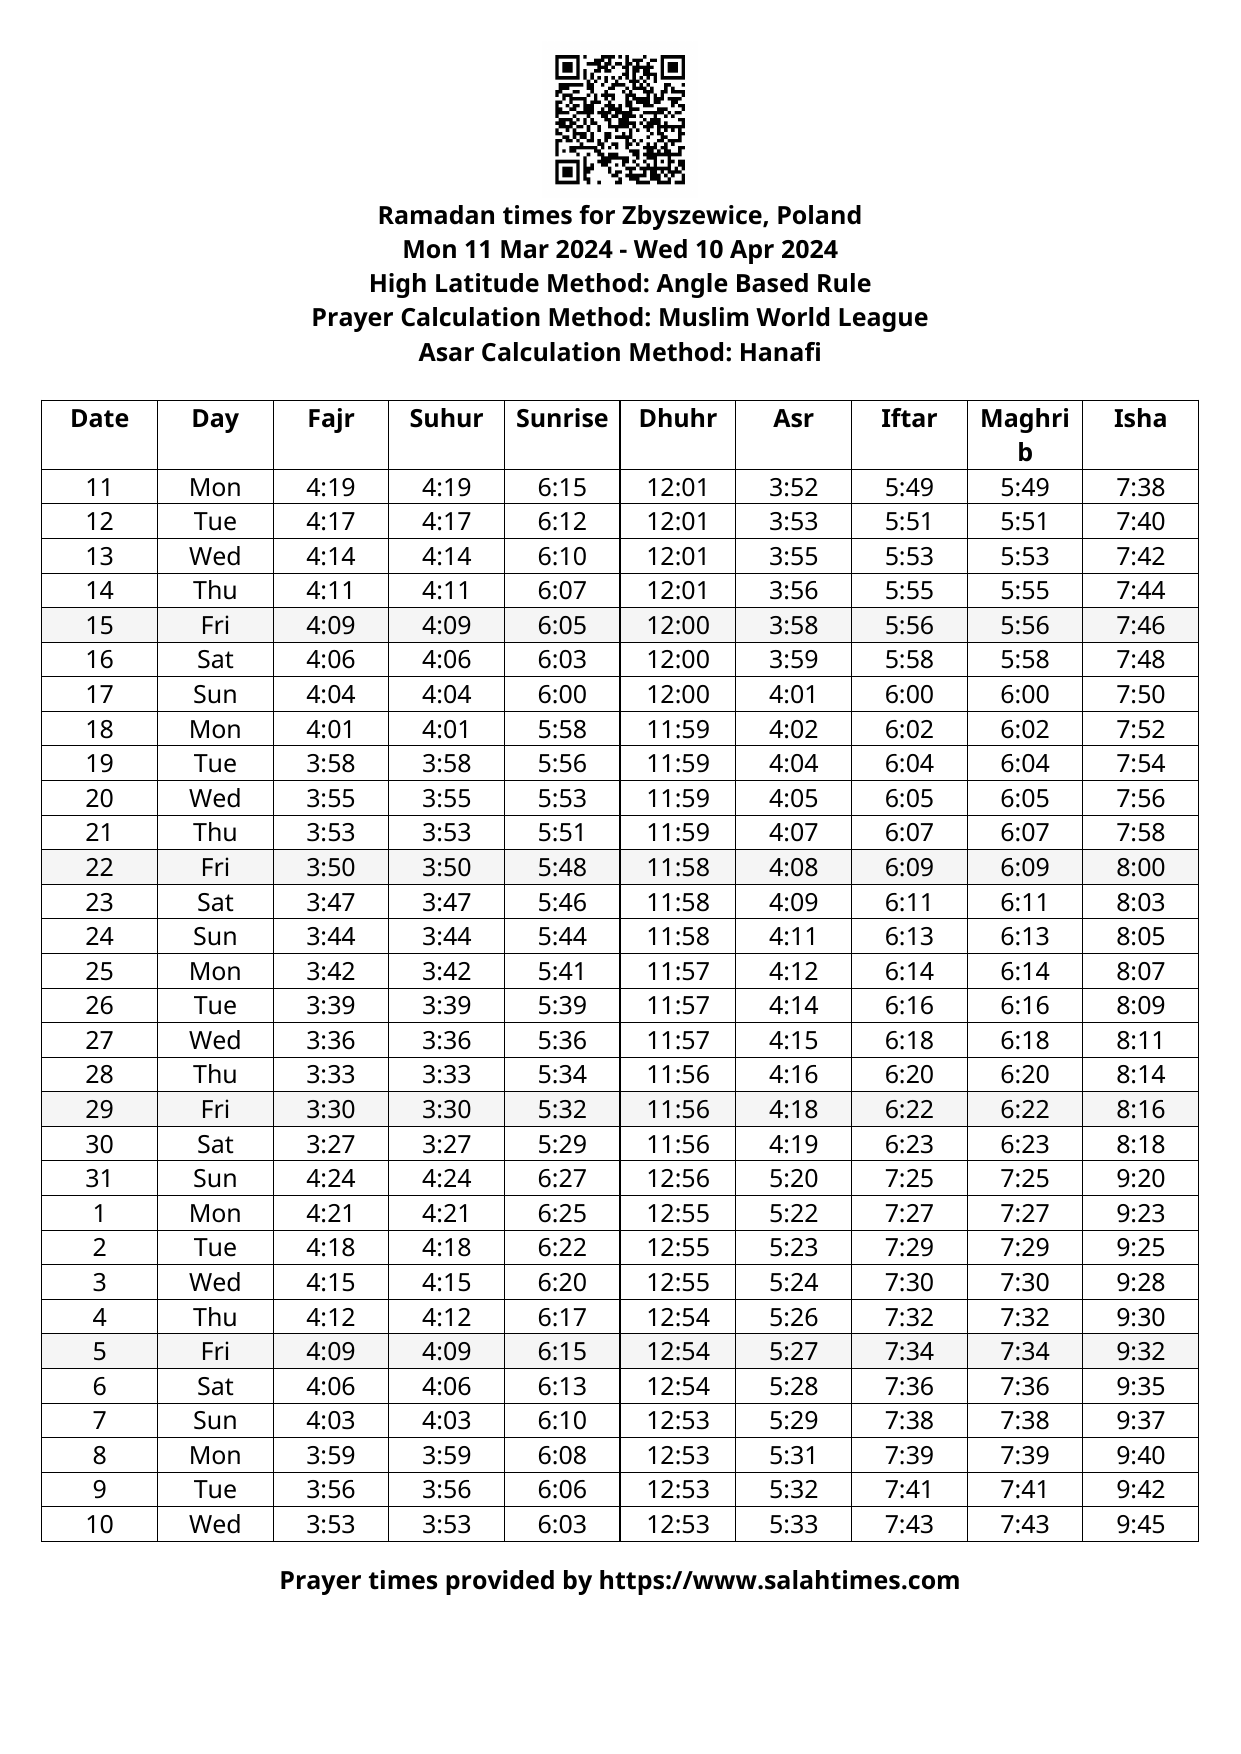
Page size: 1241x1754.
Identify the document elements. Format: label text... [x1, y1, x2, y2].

table_cell Sun [158, 677, 273, 711]
table_cell 15 [42, 608, 157, 642]
table_cell 6:02 [968, 712, 1082, 745]
table_cell 3:55 [274, 781, 388, 814]
table_cell Sun [158, 919, 273, 953]
table_cell 5:58 [505, 712, 619, 745]
table_cell 6:07 [968, 816, 1082, 849]
table_cell 12:01 [621, 504, 735, 538]
table_cell 5:20 [736, 1161, 851, 1195]
table_cell Tue [158, 504, 273, 538]
table_cell 6:06 [505, 1473, 619, 1506]
table_cell Tue [158, 1231, 273, 1264]
table_cell 9:20 [1083, 1161, 1198, 1195]
table_cell 5:32 [736, 1473, 851, 1506]
table_cell 11:57 [621, 1023, 735, 1057]
table_cell 13 [42, 539, 157, 572]
table_cell 6 [42, 1369, 157, 1402]
table_cell 4:14 [274, 539, 388, 572]
table_cell 12:01 [621, 470, 735, 503]
table_cell 9:42 [1083, 1473, 1198, 1506]
table_cell 5:56 [968, 608, 1082, 642]
table_cell 4:15 [274, 1265, 388, 1299]
table_cell 4:07 [736, 816, 851, 849]
table_cell Tue [158, 989, 273, 1022]
table_cell 7:29 [968, 1231, 1082, 1264]
table_cell 29 [42, 1092, 157, 1126]
table_cell 4:02 [736, 712, 851, 745]
text Mon 11 Mar 2024 - Wed 10 Apr 2024 [42, 232, 1198, 266]
table_header Isha [1083, 401, 1198, 469]
table_header Dhuhr [621, 401, 735, 469]
table_cell 6:05 [505, 608, 619, 642]
table_cell 19 [42, 746, 157, 780]
table_cell 6:16 [852, 989, 967, 1022]
table_cell 23 [42, 885, 157, 918]
table_cell Fri [158, 1334, 273, 1368]
table_cell 5:53 [505, 781, 619, 814]
table_cell 4:09 [389, 608, 504, 642]
table_header Day [158, 401, 273, 469]
table_cell 8:07 [1083, 954, 1198, 987]
table_cell 3:59 [274, 1438, 388, 1472]
table_cell 5:27 [736, 1334, 851, 1368]
text Ramadan times for Zbyszewice, Poland [42, 198, 1198, 232]
table_cell 7:40 [1083, 504, 1198, 538]
table_cell 3:56 [389, 1473, 504, 1506]
table_cell 3:36 [274, 1023, 388, 1057]
table_header Asr [736, 401, 851, 469]
table_cell 6:18 [852, 1023, 967, 1057]
table_cell 4:03 [389, 1404, 504, 1437]
table_cell 3:44 [274, 919, 388, 953]
table_cell 6:09 [968, 850, 1082, 884]
table_cell 4:18 [389, 1231, 504, 1264]
table_cell 6:07 [852, 816, 967, 849]
table_cell 20 [42, 781, 157, 814]
table_cell Thu [158, 1058, 273, 1091]
table_cell 6:10 [505, 539, 619, 572]
table_cell 12:54 [621, 1369, 735, 1402]
table_cell 3:33 [389, 1058, 504, 1091]
table_cell 6:20 [852, 1058, 967, 1091]
table_cell 3:27 [389, 1127, 504, 1160]
table_cell 6:05 [852, 781, 967, 814]
table_cell 12:55 [621, 1196, 735, 1229]
table_cell 4:12 [736, 954, 851, 987]
table_cell 9 [42, 1473, 157, 1506]
table_cell 3:27 [274, 1127, 388, 1160]
table_cell 12:00 [621, 677, 735, 711]
table_cell 6:10 [505, 1404, 619, 1437]
table_cell 6:22 [968, 1092, 1082, 1126]
table_cell Tue [158, 746, 273, 780]
table_cell 7:44 [1083, 574, 1198, 607]
table_cell 6:25 [505, 1196, 619, 1229]
table_cell 7:36 [968, 1369, 1082, 1402]
table_cell 3:53 [389, 816, 504, 849]
table_cell 3:39 [389, 989, 504, 1022]
table_cell 4:08 [736, 850, 851, 884]
table_cell 5:44 [505, 919, 619, 953]
table_cell 6:13 [968, 919, 1082, 953]
table_cell 7:58 [1083, 816, 1198, 849]
table_cell 7 [42, 1404, 157, 1437]
table_cell 4:06 [274, 643, 388, 676]
table_cell 5:29 [736, 1404, 851, 1437]
text Asar Calculation Method: Hanafi [42, 334, 1198, 368]
table_cell Mon [158, 954, 273, 987]
table_cell 6:12 [505, 504, 619, 538]
table_cell 11:56 [621, 1092, 735, 1126]
table_cell 4:04 [274, 677, 388, 711]
table_cell 9:35 [1083, 1369, 1198, 1402]
table_cell Sat [158, 643, 273, 676]
table_cell 7:46 [1083, 608, 1198, 642]
table_cell 5:51 [505, 816, 619, 849]
table_cell 4:09 [389, 1334, 504, 1368]
table_cell 4:24 [274, 1161, 388, 1195]
table_cell Wed [158, 1507, 273, 1541]
table_cell 3:58 [274, 746, 388, 780]
table_cell 7:29 [852, 1231, 967, 1264]
table_cell 4:04 [389, 677, 504, 711]
table_cell 18 [42, 712, 157, 745]
table_cell 6:02 [852, 712, 967, 745]
table_cell 30 [42, 1127, 157, 1160]
table_cell 4:24 [389, 1161, 504, 1195]
table_cell Mon [158, 1196, 273, 1229]
table_cell 5:32 [505, 1092, 619, 1126]
table_cell 11:58 [621, 919, 735, 953]
table_cell 5:34 [505, 1058, 619, 1091]
table_cell 9:40 [1083, 1438, 1198, 1472]
table_cell 3:50 [389, 850, 504, 884]
table_cell 6:00 [968, 677, 1082, 711]
table_cell Thu [158, 574, 273, 607]
table_cell 6:20 [968, 1058, 1082, 1091]
table_cell Fri [158, 608, 273, 642]
table_cell 6:22 [505, 1231, 619, 1264]
table_cell 11:57 [621, 989, 735, 1022]
table_cell 3:58 [389, 746, 504, 780]
table_cell 7:32 [852, 1300, 967, 1333]
table_cell 11:58 [621, 885, 735, 918]
table_cell 25 [42, 954, 157, 987]
table_cell Tue [158, 1473, 273, 1506]
table_cell 5:48 [505, 850, 619, 884]
table_cell 8:00 [1083, 850, 1198, 884]
table_cell 3:30 [274, 1092, 388, 1126]
table_cell 5:51 [968, 504, 1082, 538]
table_cell 6:15 [505, 1334, 619, 1368]
table_cell Sat [158, 885, 273, 918]
table_cell 7:36 [852, 1369, 967, 1402]
table_cell 5:53 [968, 539, 1082, 572]
table_cell 12:56 [621, 1161, 735, 1195]
table_cell 6:11 [968, 885, 1082, 918]
table_cell 3:55 [736, 539, 851, 572]
table_cell 6:09 [852, 850, 967, 884]
table_cell 4:11 [736, 919, 851, 953]
table_cell 11 [42, 470, 157, 503]
table_cell 8:03 [1083, 885, 1198, 918]
table_cell 7:48 [1083, 643, 1198, 676]
table_header Maghrib [968, 401, 1082, 469]
table_cell 6:07 [505, 574, 619, 607]
table_cell 6:13 [852, 919, 967, 953]
table_cell 3:47 [274, 885, 388, 918]
table_cell 3:30 [389, 1092, 504, 1126]
table_cell 4:15 [736, 1023, 851, 1057]
table_cell Sat [158, 1127, 273, 1160]
table_cell 7:30 [968, 1265, 1082, 1299]
table_cell 4:16 [736, 1058, 851, 1091]
table_cell 4:09 [274, 608, 388, 642]
table_cell 11:59 [621, 781, 735, 814]
text Prayer times provided by https://www.salahtimes.com [42, 1563, 1198, 1597]
table_cell 4:06 [274, 1369, 388, 1402]
table_cell 26 [42, 989, 157, 1022]
table_cell 7:25 [852, 1161, 967, 1195]
table_cell 5:26 [736, 1300, 851, 1333]
table_cell 12:01 [621, 574, 735, 607]
table_cell 5:33 [736, 1507, 851, 1541]
table_cell 4:11 [389, 574, 504, 607]
table_cell 11:59 [621, 816, 735, 849]
table_cell Sun [158, 1404, 273, 1437]
table_cell 7:32 [968, 1300, 1082, 1333]
table_cell 5 [42, 1334, 157, 1368]
table_cell 5:49 [852, 470, 967, 503]
table_cell Sat [158, 1369, 273, 1402]
table_cell 2 [42, 1231, 157, 1264]
table_cell 6:04 [852, 746, 967, 780]
table_cell 7:38 [1083, 470, 1198, 503]
table_cell 5:55 [968, 574, 1082, 607]
table_cell 6:16 [968, 989, 1082, 1022]
table_cell 11:56 [621, 1127, 735, 1160]
table_cell 5:23 [736, 1231, 851, 1264]
table_cell 7:30 [852, 1265, 967, 1299]
table_cell 3:39 [274, 989, 388, 1022]
table_cell 4:01 [274, 712, 388, 745]
table_header Iftar [852, 401, 967, 469]
table_cell 5:58 [968, 643, 1082, 676]
table_cell 3:53 [274, 816, 388, 849]
table_cell 3:53 [736, 504, 851, 538]
table_cell 6:14 [968, 954, 1082, 987]
table_cell 9:23 [1083, 1196, 1198, 1229]
table_cell 4:09 [736, 885, 851, 918]
table_cell 12:53 [621, 1438, 735, 1472]
table_cell 7:27 [968, 1196, 1082, 1229]
table_cell 6:11 [852, 885, 967, 918]
table_cell 6:08 [505, 1438, 619, 1472]
table_cell 3:36 [389, 1023, 504, 1057]
table_cell 4:01 [736, 677, 851, 711]
table_cell 3:42 [274, 954, 388, 987]
table_cell 3:56 [274, 1473, 388, 1506]
table_cell 4:12 [274, 1300, 388, 1333]
table_cell 16 [42, 643, 157, 676]
table_cell 3:50 [274, 850, 388, 884]
table_cell 4:09 [274, 1334, 388, 1368]
table_cell 6:23 [968, 1127, 1082, 1160]
table_cell 4:17 [274, 504, 388, 538]
table_cell 8:16 [1083, 1092, 1198, 1126]
table_cell 4:19 [736, 1127, 851, 1160]
table_cell 4:11 [274, 574, 388, 607]
table_cell 3:53 [274, 1507, 388, 1541]
table_cell 4:06 [389, 643, 504, 676]
table_cell 7:34 [968, 1334, 1082, 1368]
table_cell 6:03 [505, 643, 619, 676]
table_cell 6:18 [968, 1023, 1082, 1057]
table_cell 9:37 [1083, 1404, 1198, 1437]
table_cell 4:12 [389, 1300, 504, 1333]
table_cell 3:47 [389, 885, 504, 918]
table_cell 6:05 [968, 781, 1082, 814]
table_cell 6:04 [968, 746, 1082, 780]
table_cell 5:24 [736, 1265, 851, 1299]
table_cell 31 [42, 1161, 157, 1195]
table_cell Thu [158, 1300, 273, 1333]
table_cell 5:49 [968, 470, 1082, 503]
table_cell 4:21 [389, 1196, 504, 1229]
table_cell 5:55 [852, 574, 967, 607]
table_cell 9:45 [1083, 1507, 1198, 1541]
table_cell Wed [158, 539, 273, 572]
table_cell 12:55 [621, 1265, 735, 1299]
table_cell 12:53 [621, 1507, 735, 1541]
table_cell Thu [158, 816, 273, 849]
table_cell 9:32 [1083, 1334, 1198, 1368]
table_cell 5:28 [736, 1369, 851, 1402]
table_cell 3:33 [274, 1058, 388, 1091]
table_cell 27 [42, 1023, 157, 1057]
table_cell 4:01 [389, 712, 504, 745]
table_cell 7:42 [1083, 539, 1198, 572]
table_cell 9:25 [1083, 1231, 1198, 1264]
table_cell 3:59 [389, 1438, 504, 1472]
table_cell 3:59 [736, 643, 851, 676]
table_cell 12:53 [621, 1404, 735, 1437]
table_cell 24 [42, 919, 157, 953]
table_cell 3:44 [389, 919, 504, 953]
text Prayer Calculation Method: Muslim World League [42, 300, 1198, 334]
table_cell 12:00 [621, 643, 735, 676]
table_cell 10 [42, 1507, 157, 1541]
table_cell 21 [42, 816, 157, 849]
table_cell 5:39 [505, 989, 619, 1022]
table_cell 4:15 [389, 1265, 504, 1299]
table_cell Wed [158, 781, 273, 814]
table_cell 8 [42, 1438, 157, 1472]
table_cell 11:59 [621, 712, 735, 745]
table_cell 4:21 [274, 1196, 388, 1229]
table_cell 3 [42, 1265, 157, 1299]
table_cell 5:46 [505, 885, 619, 918]
table_cell 6:00 [505, 677, 619, 711]
table_cell 9:28 [1083, 1265, 1198, 1299]
table_cell 11:56 [621, 1058, 735, 1091]
table_cell 12:01 [621, 539, 735, 572]
table_cell 7:41 [852, 1473, 967, 1506]
table_cell 4:05 [736, 781, 851, 814]
table_cell 4:19 [274, 470, 388, 503]
table_cell 5:22 [736, 1196, 851, 1229]
table_cell 3:56 [736, 574, 851, 607]
table_header Sunrise [505, 401, 619, 469]
table_cell 7:56 [1083, 781, 1198, 814]
table_cell 12:53 [621, 1473, 735, 1506]
table_cell 4:14 [736, 989, 851, 1022]
table_cell 7:34 [852, 1334, 967, 1368]
table_cell 7:25 [968, 1161, 1082, 1195]
table_cell 12:54 [621, 1300, 735, 1333]
table_cell 3:53 [389, 1507, 504, 1541]
table_cell 12 [42, 504, 157, 538]
table_cell 5:31 [736, 1438, 851, 1472]
table_cell 6:22 [852, 1092, 967, 1126]
table_cell 5:29 [505, 1127, 619, 1160]
table_cell 7:41 [968, 1473, 1082, 1506]
table_cell 7:38 [852, 1404, 967, 1437]
table_cell 8:14 [1083, 1058, 1198, 1091]
table_cell Sun [158, 1161, 273, 1195]
table_cell 7:43 [852, 1507, 967, 1541]
table_cell 12:55 [621, 1231, 735, 1264]
table_cell 7:39 [852, 1438, 967, 1472]
table_header Fajr [274, 401, 388, 469]
table_cell 7:27 [852, 1196, 967, 1229]
table_cell 7:52 [1083, 712, 1198, 745]
table_cell 14 [42, 574, 157, 607]
table_cell 6:27 [505, 1161, 619, 1195]
table_cell 28 [42, 1058, 157, 1091]
table_cell 4:06 [389, 1369, 504, 1402]
table_cell 8:11 [1083, 1023, 1198, 1057]
table_cell Mon [158, 712, 273, 745]
table_cell 5:51 [852, 504, 967, 538]
table_cell 4:18 [274, 1231, 388, 1264]
table_cell 4:17 [389, 504, 504, 538]
table_cell 4:14 [389, 539, 504, 572]
table_cell 6:00 [852, 677, 967, 711]
table_cell 8:18 [1083, 1127, 1198, 1160]
table_cell 11:57 [621, 954, 735, 987]
table_cell Fri [158, 1092, 273, 1126]
table_cell 3:55 [389, 781, 504, 814]
table_cell 5:56 [852, 608, 967, 642]
table_cell 3:58 [736, 608, 851, 642]
table_cell 4:03 [274, 1404, 388, 1437]
table_cell 4:18 [736, 1092, 851, 1126]
table_cell 7:38 [968, 1404, 1082, 1437]
table_cell 5:53 [852, 539, 967, 572]
table_cell 12:00 [621, 608, 735, 642]
table_cell 6:23 [852, 1127, 967, 1160]
table_cell 7:43 [968, 1507, 1082, 1541]
table_cell Fri [158, 850, 273, 884]
table_cell 4 [42, 1300, 157, 1333]
table_cell 6:20 [505, 1265, 619, 1299]
table_cell 5:58 [852, 643, 967, 676]
table_cell 3:42 [389, 954, 504, 987]
table_cell 5:56 [505, 746, 619, 780]
picture [542, 41, 699, 198]
table_cell 7:54 [1083, 746, 1198, 780]
table_cell 6:17 [505, 1300, 619, 1333]
table_header Date [42, 401, 157, 469]
table_cell 22 [42, 850, 157, 884]
table_cell 5:36 [505, 1023, 619, 1057]
text High Latitude Method: Angle Based Rule [42, 266, 1198, 300]
table_header Suhur [389, 401, 504, 469]
table_cell Mon [158, 1438, 273, 1472]
table_cell 6:14 [852, 954, 967, 987]
table_cell 17 [42, 677, 157, 711]
table_cell Wed [158, 1023, 273, 1057]
table_cell Wed [158, 1265, 273, 1299]
table_cell 5:41 [505, 954, 619, 987]
table_cell 7:50 [1083, 677, 1198, 711]
table_cell 6:15 [505, 470, 619, 503]
table_cell 6:13 [505, 1369, 619, 1402]
table_cell 7:39 [968, 1438, 1082, 1472]
table_cell 6:03 [505, 1507, 619, 1541]
table_cell 1 [42, 1196, 157, 1229]
table_cell 9:30 [1083, 1300, 1198, 1333]
table_cell 11:59 [621, 746, 735, 780]
table_cell 4:04 [736, 746, 851, 780]
table_cell 12:54 [621, 1334, 735, 1368]
table_cell 4:19 [389, 470, 504, 503]
table_cell 3:52 [736, 470, 851, 503]
table_cell 8:05 [1083, 919, 1198, 953]
table_cell Mon [158, 470, 273, 503]
table_cell 8:09 [1083, 989, 1198, 1022]
table_cell 11:58 [621, 850, 735, 884]
